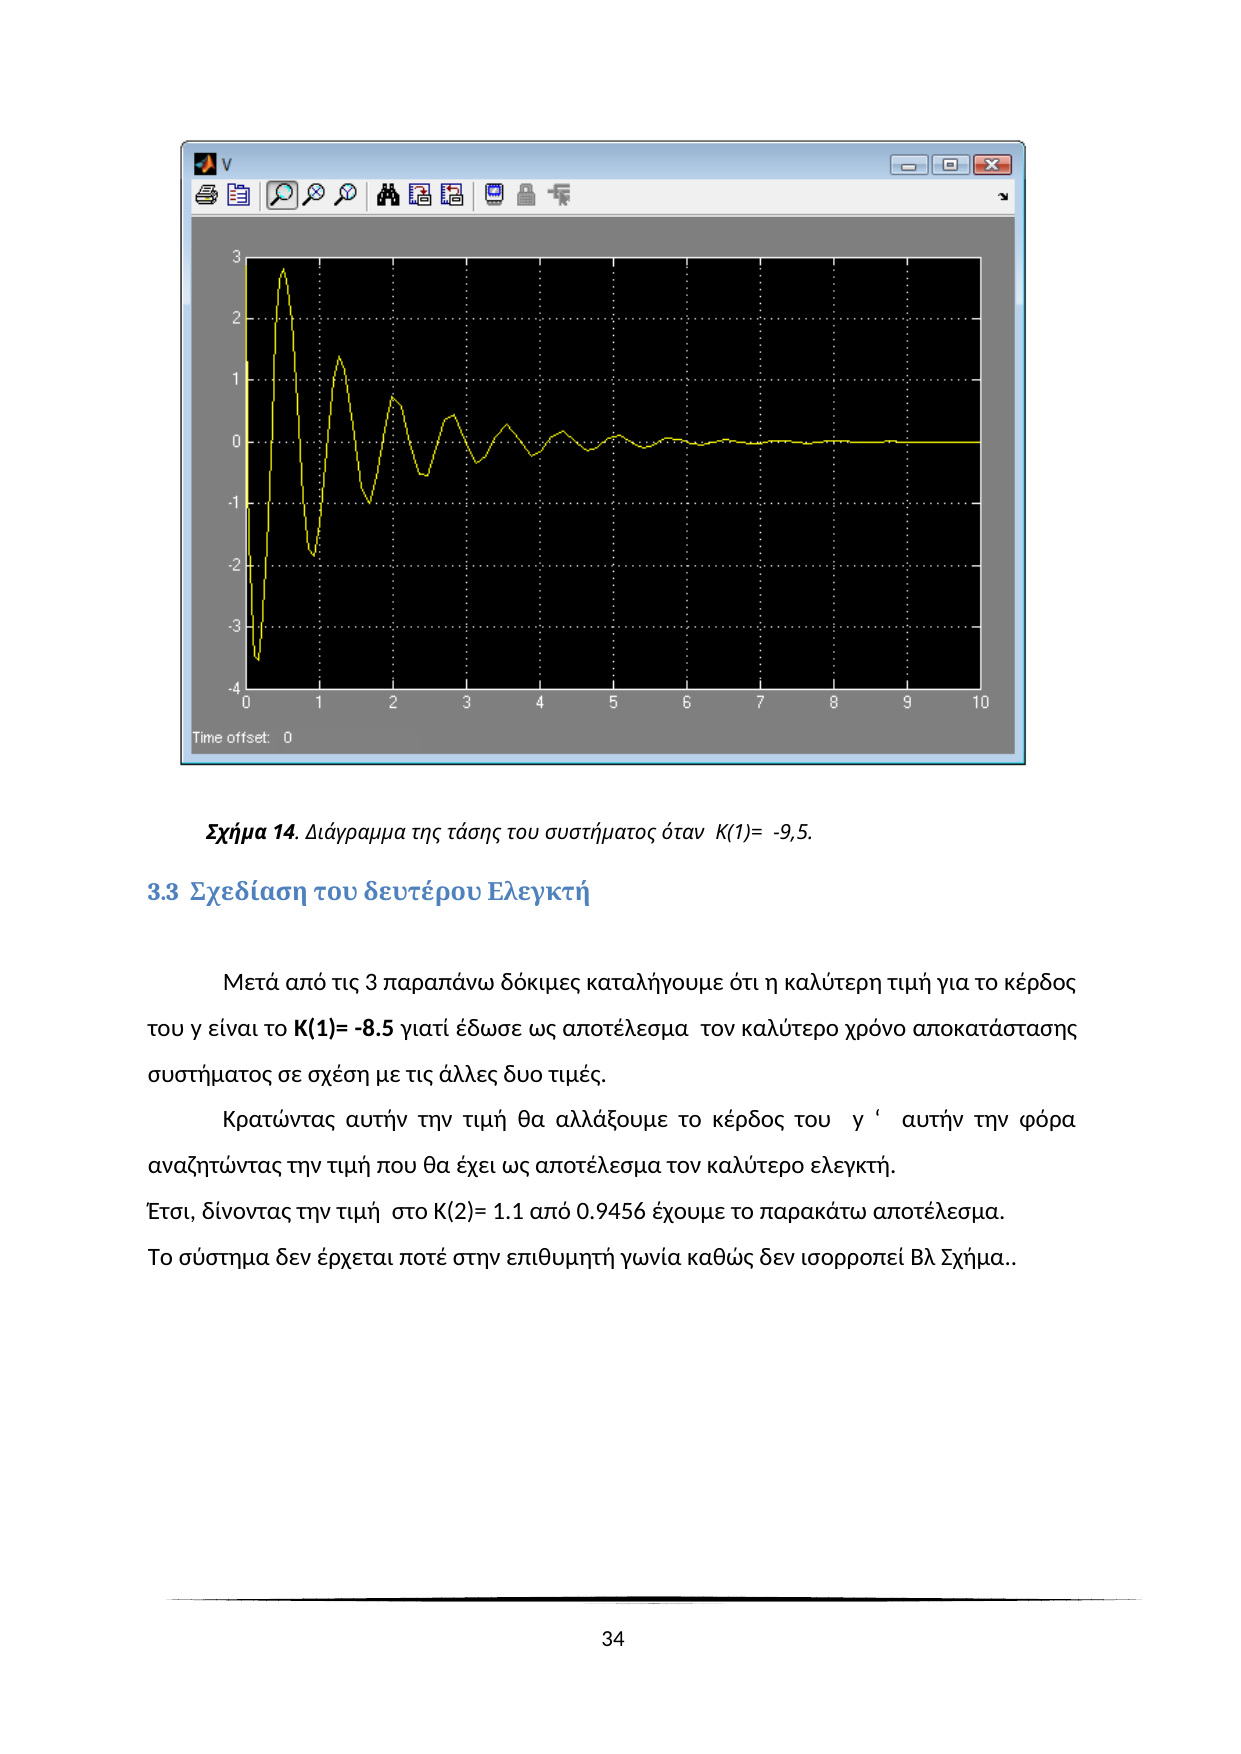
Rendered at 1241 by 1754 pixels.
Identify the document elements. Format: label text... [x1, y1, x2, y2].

picture [166, 1596, 1142, 1604]
text Κρατώντας αυτήν την τιμή θα αλλάξουμε το κέρδος του y ‘ αυτήν την φόρα αναζητώντας την τιμή που θα έχει ως αποτέλεσμα τον καλύτερο ελεγκτή. [148, 1103, 1078, 1180]
text Έτσι, δίνοντας την τιμή στο Κ(2)= 1.1 από 0.9456 έχουμε το παρακάτω αποτέλεσμα. [148, 1195, 1078, 1226]
subtitle 3.3 Σχεδίαση του δευτέρου Ελεγκτή [148, 877, 1078, 906]
picture [139, 92, 1069, 818]
text Το σύστημα δεν έρχεται ποτέ στην επιθυμητή γωνία καθώς δεν ισορροπεί Βλ Σχήμα.. [148, 1241, 1078, 1271]
text Μετά από τις 3 παραπάνω δόκιμες καταλήγουμε ότι η καλύτερη τιμή για το κέρδος του y είναι το Κ(1)= -8.5 γιατί έδωσε ως αποτέλεσμα τον καλύτερο χρόνο αποκατάστασης συστήματος σε σχέση με τις άλλες δυο τιμές. [148, 966, 1078, 1088]
